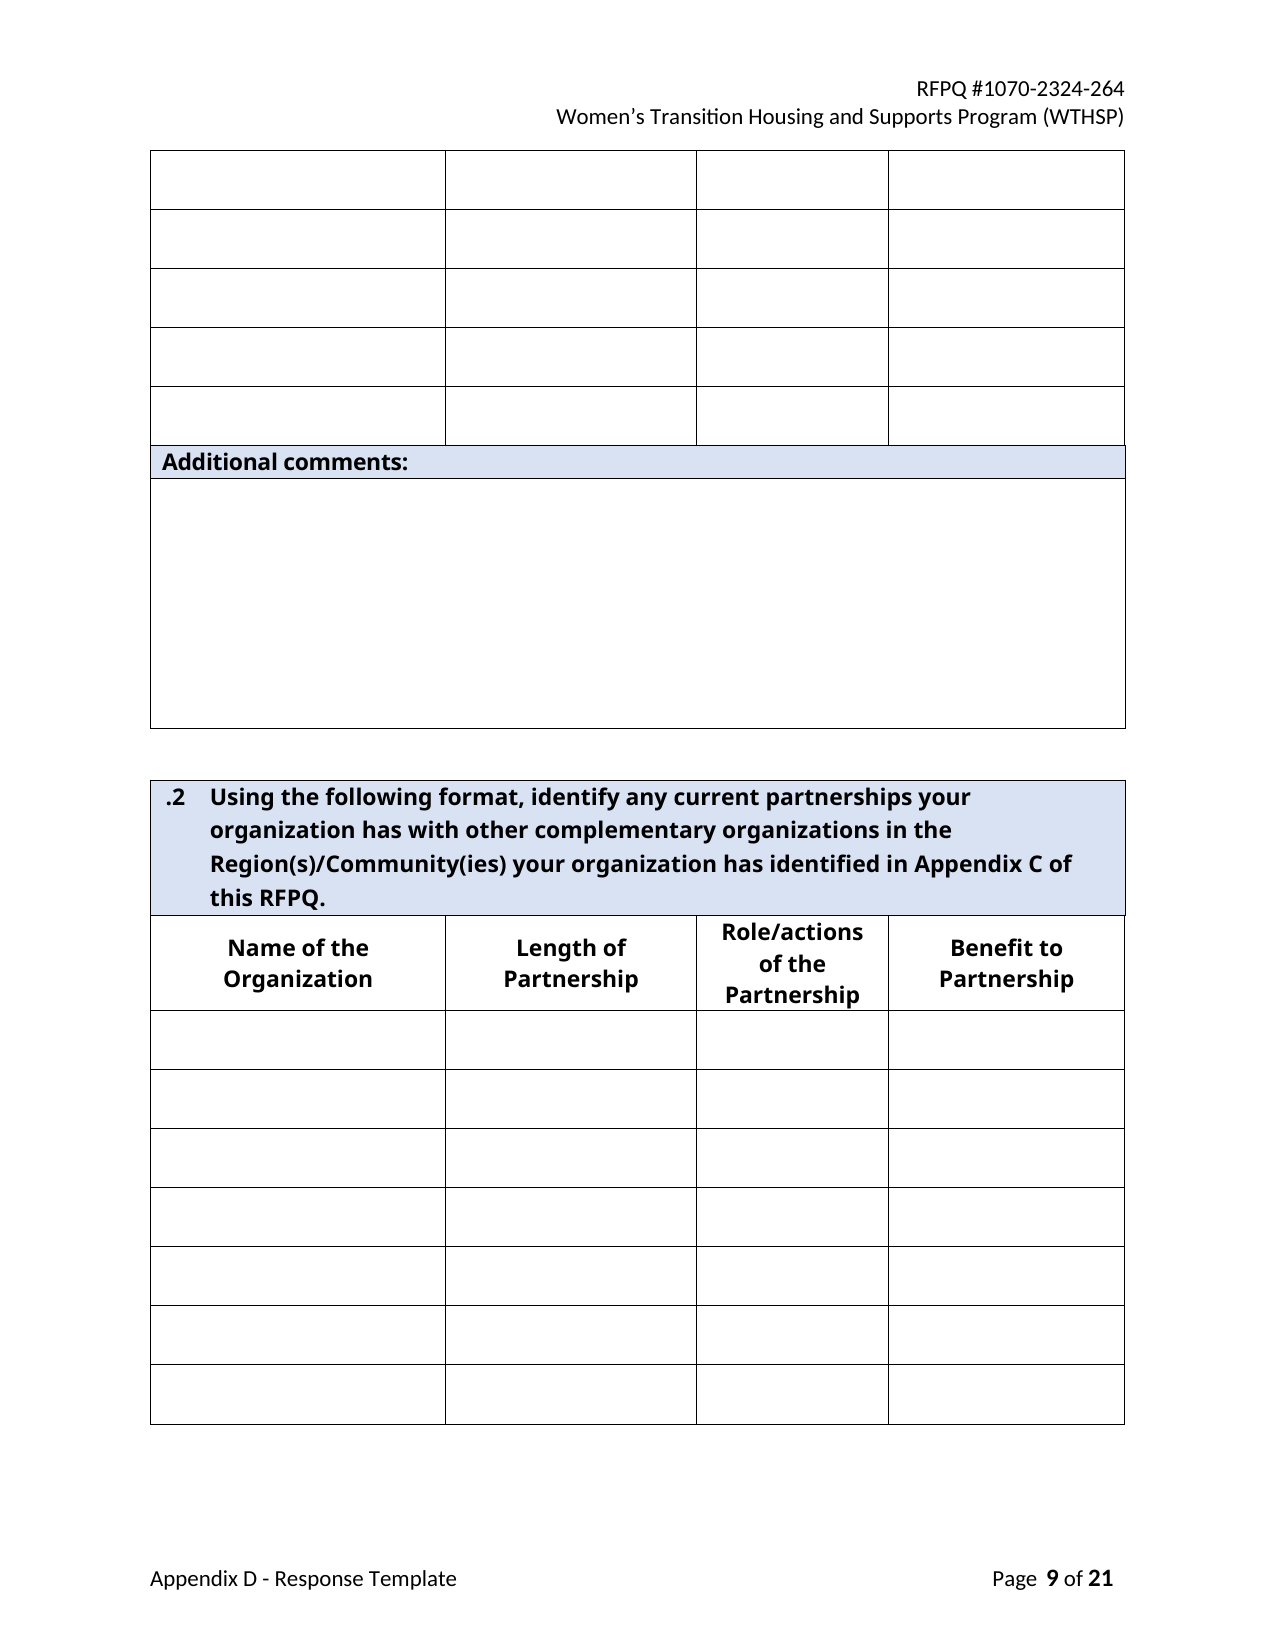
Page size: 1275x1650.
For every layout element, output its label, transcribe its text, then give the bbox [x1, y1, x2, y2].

table_cell Name of the Organization [151, 916, 445, 1010]
table_cell Benefit to Partnership [889, 916, 1124, 1010]
table_cell Role/actions of the Partnership [697, 916, 888, 1010]
table_header Using the following format, identify any current partnerships your organization has with other complementary organizations in the Region(s)/Community(ies) your organization has identified in Appendix C of this RFPQ. [151, 781, 1125, 915]
table_cell Additional comments: [151, 446, 1125, 478]
table_cell Length of Partnership [446, 916, 696, 1010]
